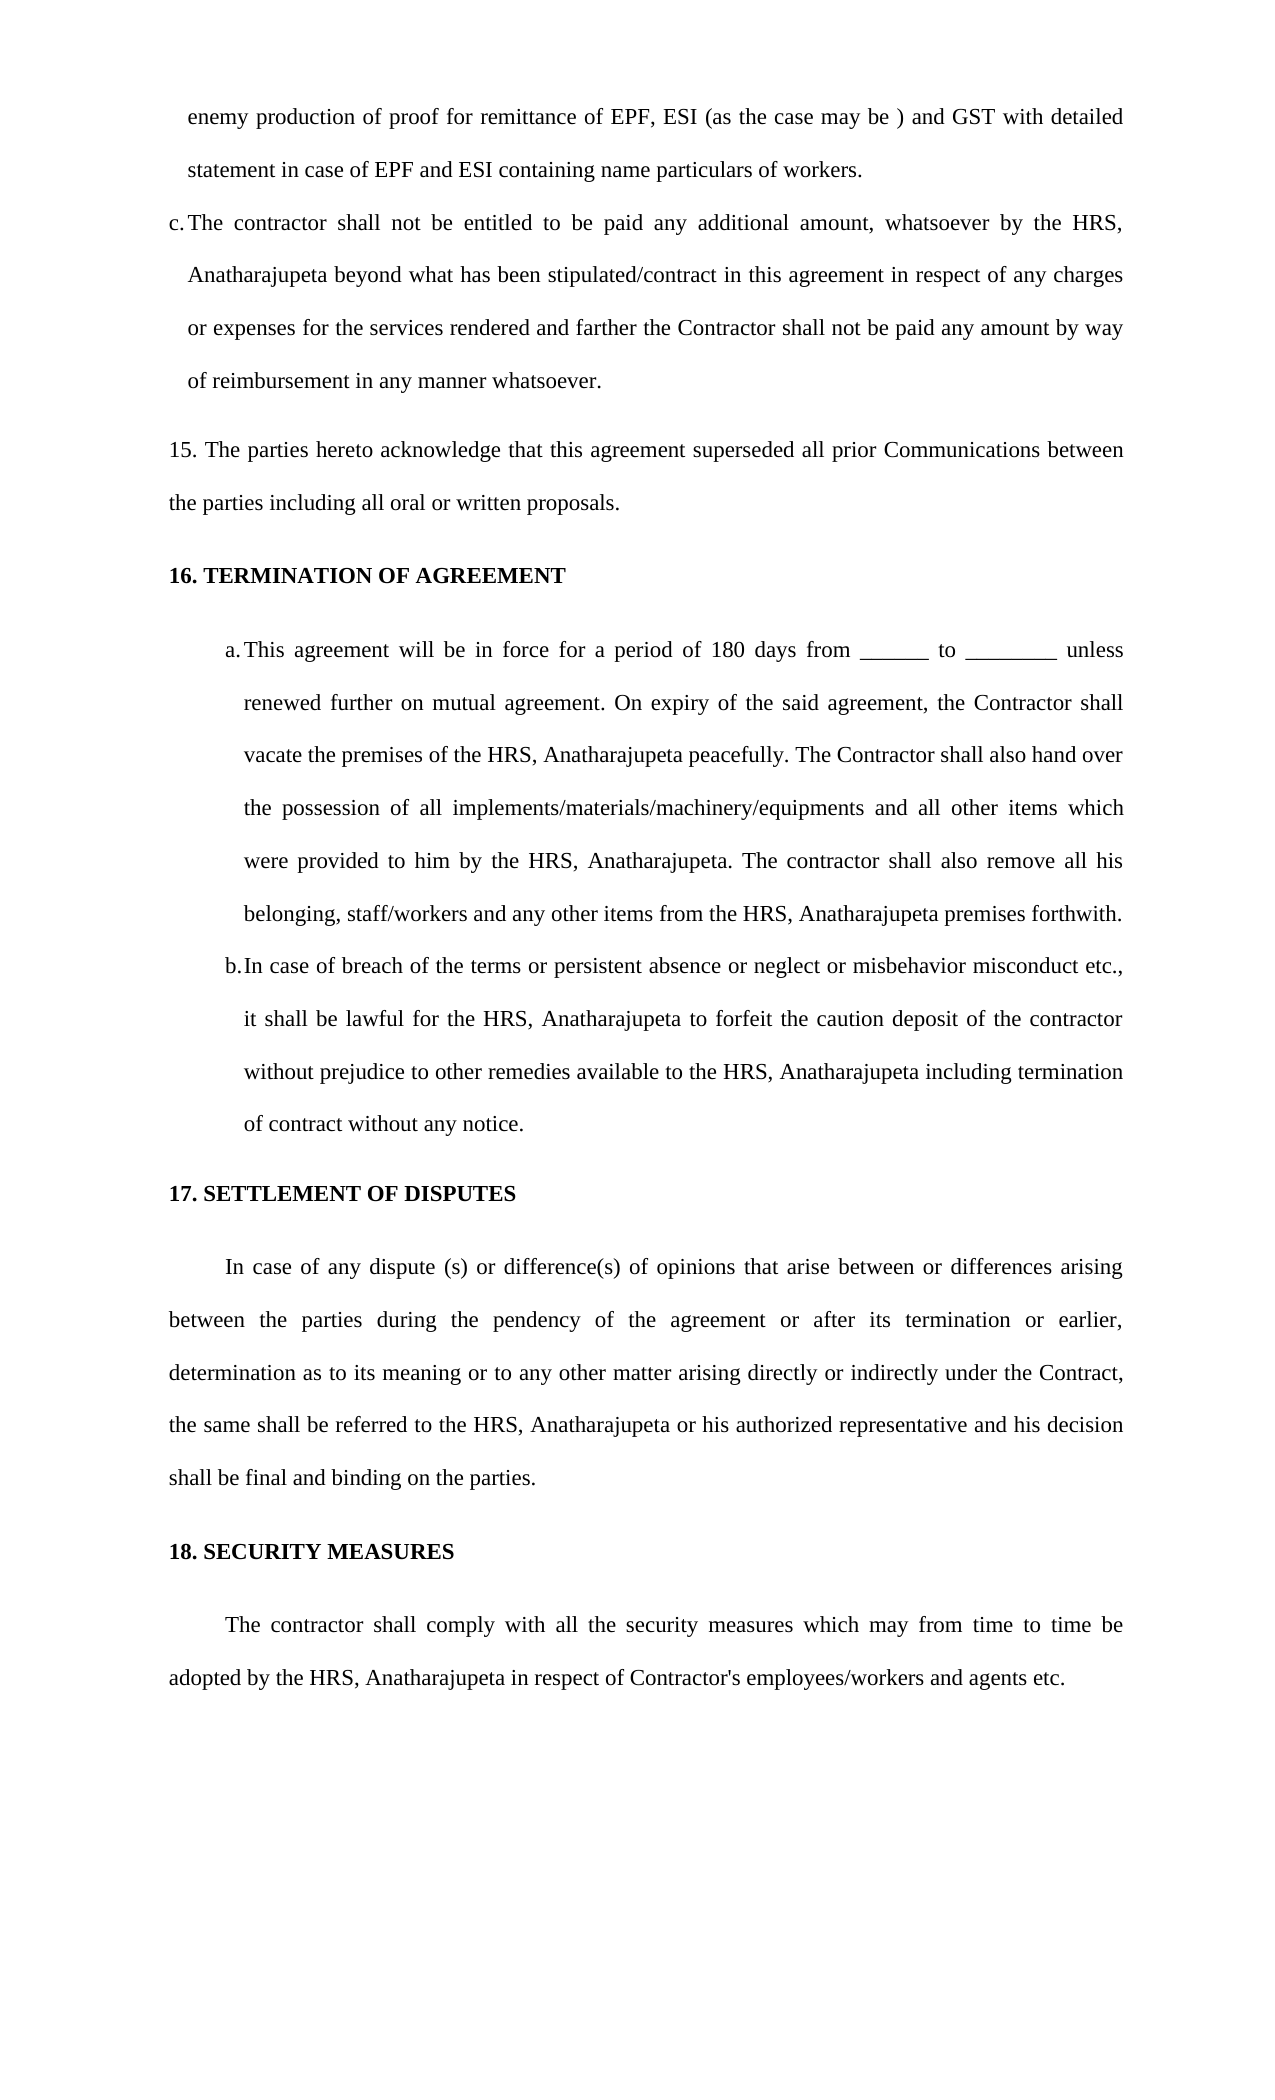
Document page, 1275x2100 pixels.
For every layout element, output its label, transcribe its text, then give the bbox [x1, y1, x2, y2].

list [169, 103, 1125, 182]
list In case of breach of the terms or persistent absence or neglect or misbehavior misconduct etc., it shall be lawful for the HRS, Anatharajupeta to forfeit the caution deposit of the contractor without prejudice to other remedies available to the HRS, Anatharajupeta including termination of contract without any notice. [225, 952, 1125, 1137]
text In case of any dispute (s) or difference(s) of opinions that arise between or differences arising between the parties during the pendency of the agreement or after its termination or earlier, determination as to its meaning or to any other matter arising directly or indirectly under the Contract, the same shall be referred to the HRS, Anatharajupeta or his authorized representative and his decision shall be final and binding on the parties. [169, 1253, 1125, 1491]
text 17. SETTLEMENT OF DISPUTES [169, 1180, 1125, 1206]
list The contractor shall not be entitled to be paid any additional amount, whatsoever by the HRS, Anatharajupeta beyond what has been stipulated/contract in this agreement in respect of any charges or expenses for the services rendered and farther the Contractor shall not be paid any amount by way of reimbursement in any manner whatsoever. [169, 209, 1125, 393]
text 18. SECURITY MEASURES [169, 1538, 1125, 1564]
list This agreement will be in force for a period of 180 days from ______ to ________ unless renewed further on mutual agreement. On expiry of the said agreement, the Contractor shall vacate the premises of the HRS, Anatharajupeta peacefully. The Contractor shall also hand over the possession of all implements/materials/machinery/equipments and all other items which were provided to him by the HRS, Anatharajupeta. The contractor shall also remove all his belonging, staff/workers and any other items from the HRS, Anatharajupeta premises forthwith. [225, 636, 1125, 926]
text The contractor shall comply with all the security measures which may from time to time be adopted by the HRS, Anatharajupeta in respect of Contractor's employees/workers and agents etc. [169, 1611, 1125, 1690]
text 15. The parties hereto acknowledge that this agreement superseded all prior Communications between the parties including all oral or written proposals. [169, 436, 1125, 515]
text 16. TERMINATION OF AGREEMENT [169, 563, 1125, 589]
